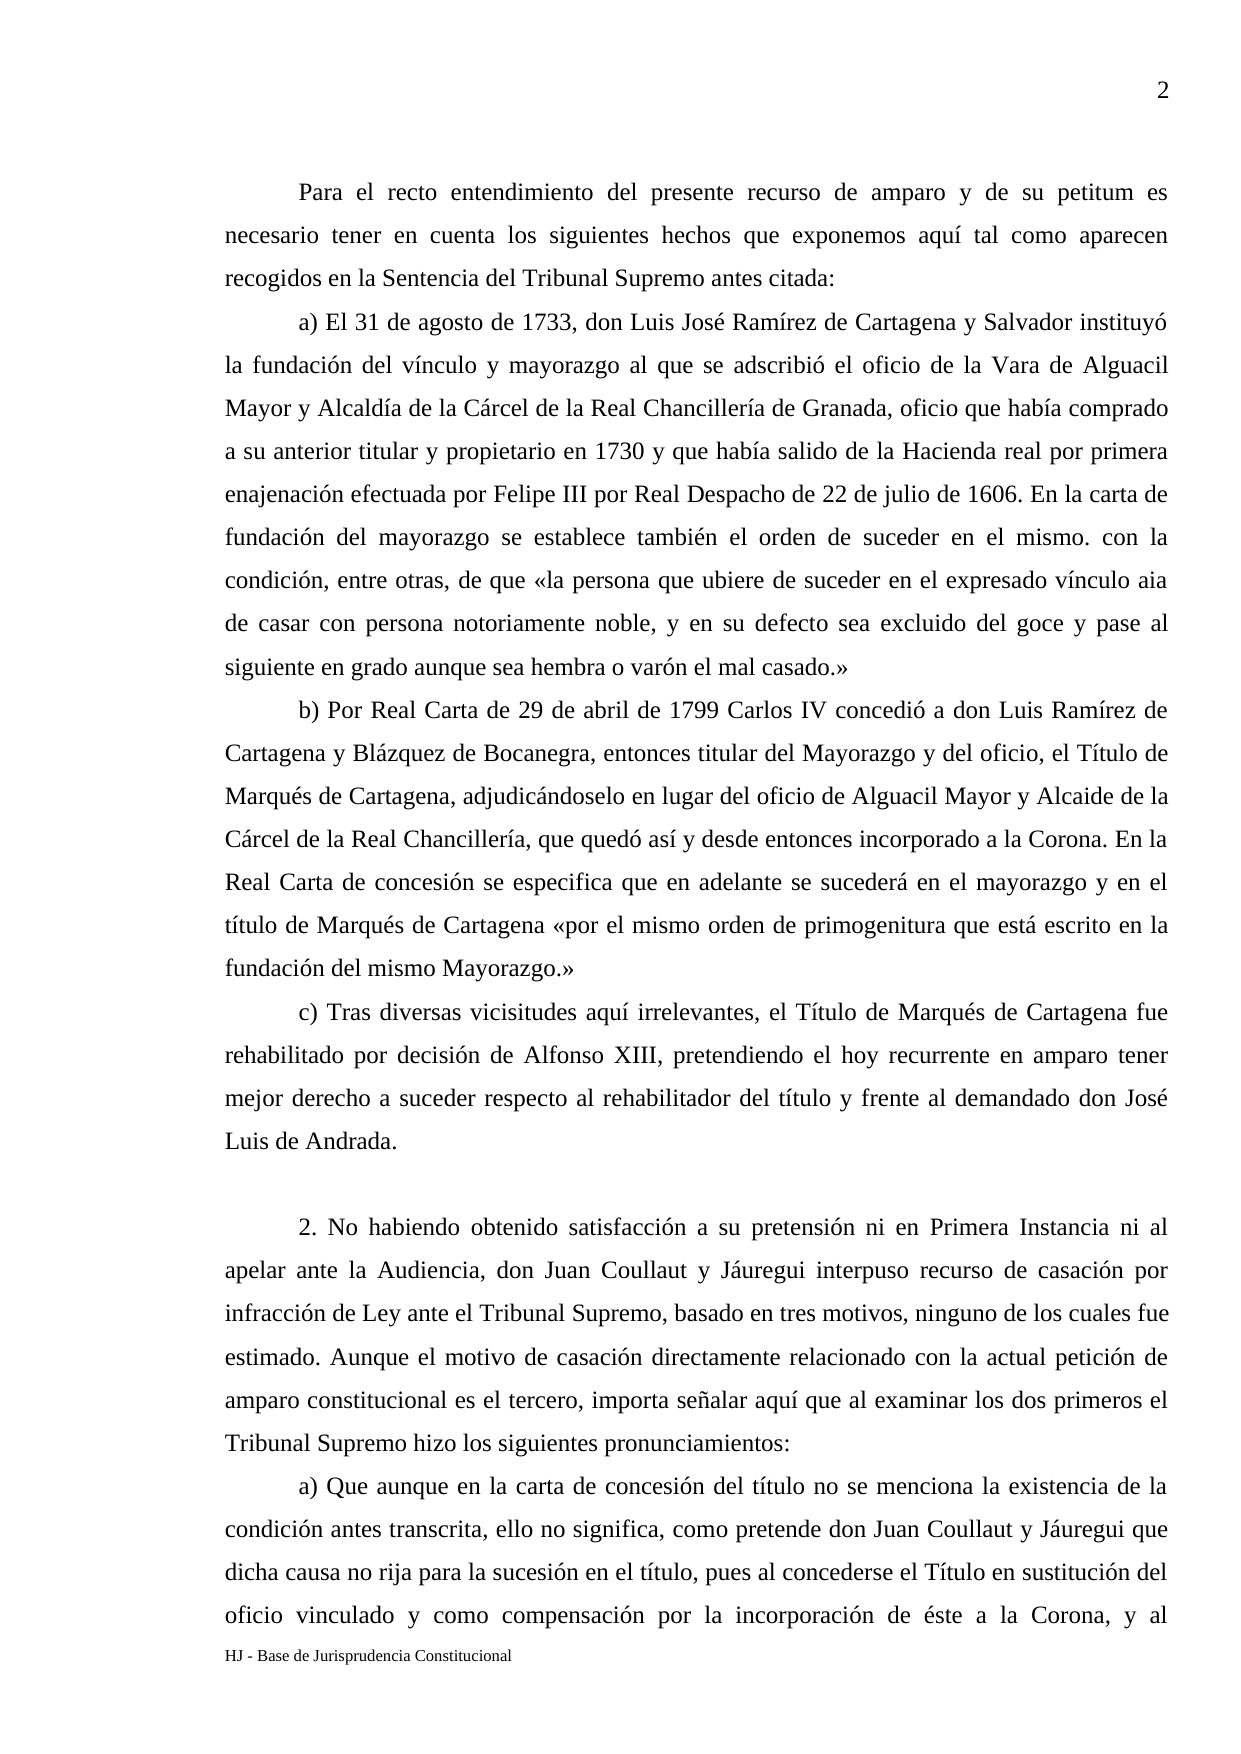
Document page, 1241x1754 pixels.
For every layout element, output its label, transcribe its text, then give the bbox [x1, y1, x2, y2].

text 2. No habiendo obtenido satisfacción a su pretensión ni en Primera Instancia ni al apelar ante la Audiencia, don Juan Coullaut y Jáuregui interpuso recurso de casación por infracción de Ley ante el Tribunal Supremo, basado en tres motivos, ninguno de los cuales fue estimado. Aunque el motivo de casación directamente relacionado con la actual petición de amparo constitucional es el tercero, importa señalar aquí que al examinar los dos primeros el Tribunal Supremo hizo los siguientes pronunciamientos: [224, 1212, 1169, 1457]
text c) Tras diversas vicisitudes aquí irrelevantes, el Título de Marqués de Cartagena fue rehabilitado por decisión de Alfonso XIII, pretendiendo el hoy recurrente en amparo tener mejor derecho a suceder respecto al rehabilitador del título y frente al demandado don José Luis de Andrada. [224, 997, 1169, 1155]
text b) Por Real Carta de 29 de abril de 1799 Carlos IV concedió a don Luis Ramírez de Cartagena y Blázquez de Bocanegra, entonces titular del Mayorazgo y del oficio, el Título de Marqués de Cartagena, adjudicándoselo en lugar del oficio de Alguacil Mayor y Alcaide de la Cárcel de la Real Chancillería, que quedó así y desde entonces incorporado a la Corona. En la Real Carta de concesión se especifica que en adelante se sucederá en el mayorazgo y en el título de Marqués de Cartagena «por el mismo orden de primogenitura que está escrito en la fundación del mismo Mayorazgo.» [224, 695, 1169, 982]
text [224, 1471, 1169, 1629]
text Para el recto entendimiento del presente recurso de amparo y de su petitum es necesario tener en cuenta los siguientes hechos que exponemos aquí tal como aparecen recogidos en la Sentencia del Tribunal Supremo antes citada: [224, 177, 1169, 292]
text a) El 31 de agosto de 1733, don Luis José Ramírez de Cartagena y Salvador instituyó la fundación del vínculo y mayorazgo al que se adscribió el oficio de la Vara de Alguacil Mayor y Alcaldía de la Cárcel de la Real Chancillería de Granada, oficio que había comprado a su anterior titular y propietario en 1730 y que había salido de la Hacienda real por primera enajenación efectuada por Felipe III por Real Despacho de 22 de julio de 1606. En la carta de fundación del mayorazgo se establece también el orden de suceder en el mismo. con la condición, entre otras, de que «la persona que ubiere de suceder en el expresado vínculo aia de casar con persona notoriamente noble, y en su defecto sea excluido del goce y pase al siguiente en grado aunque sea hembra o varón el mal casado.» [224, 307, 1169, 680]
